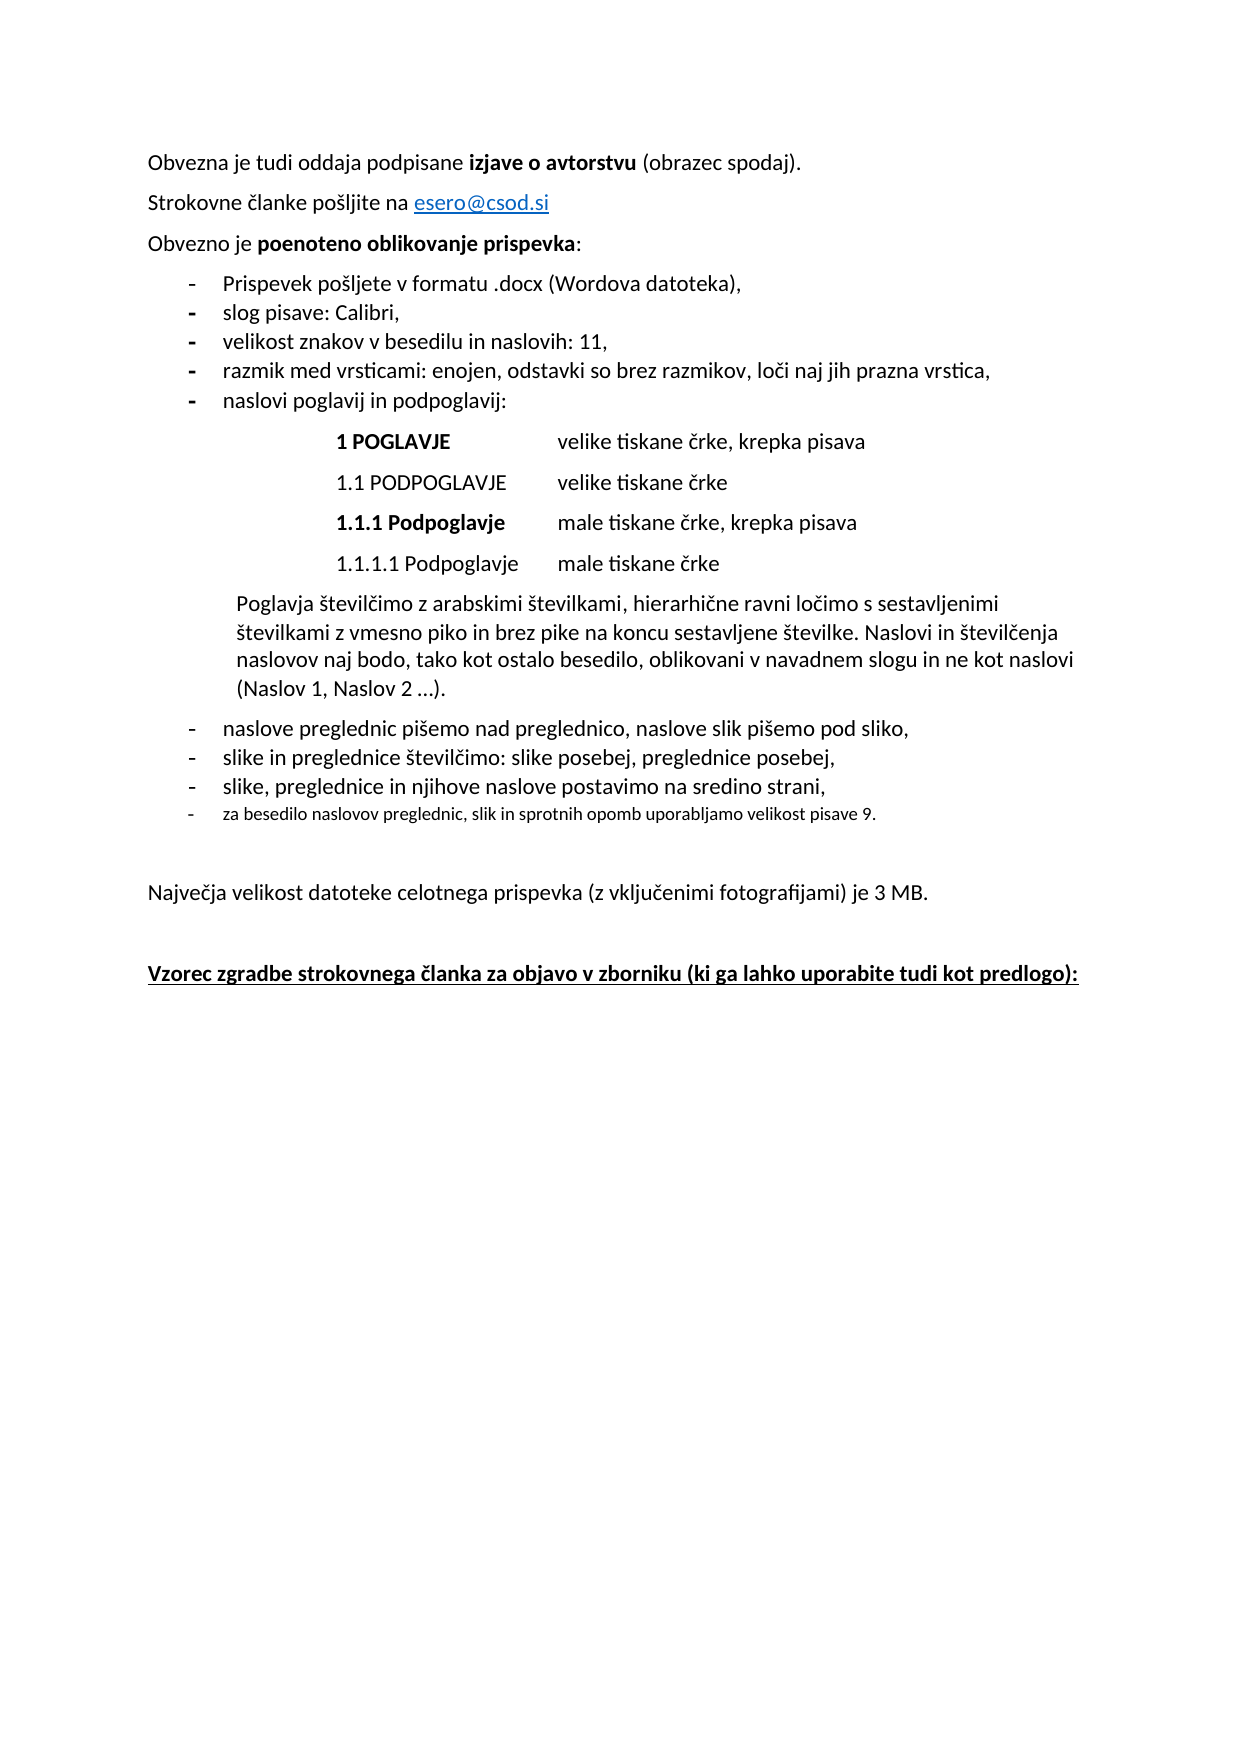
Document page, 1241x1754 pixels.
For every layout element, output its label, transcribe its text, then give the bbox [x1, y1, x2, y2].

list naslove preglednic pišemo nad preglednico, naslove slik pišemo pod sliko, [185, 714, 1093, 743]
table_cell 1.1 PODPOGLAVJE [324, 456, 546, 496]
table_header velike tiskane črke, krepka pisava [546, 415, 1092, 456]
text Vzorec zgradbe strokovnega članka za objavo v zborniku (ki ga lahko uporabite tudi kot predlogo): [148, 959, 1093, 988]
list Prispevek pošljete v formatu .docx (Wordova datoteka), [185, 269, 1093, 298]
text Strokovne članke pošljite na esero@csod.si [148, 188, 1093, 216]
list naslovi poglavij in podpoglavij: [185, 386, 1093, 415]
text Obvezna je tudi oddaja podpisane izjave o avtorstvu (obrazec spodaj). [148, 148, 1093, 176]
table_cell velike tiskane črke [546, 456, 1092, 496]
table_cell male tiskane črke [546, 537, 1092, 577]
table_cell 1.1.1.1 Podpoglavje [324, 537, 546, 577]
table_header 1 POGLAVJE [324, 415, 546, 456]
text Največja velikost datoteke celotnega prispevka (z vključenimi fotografijami) je 3 MB. [148, 878, 1093, 907]
list za besedilo naslovov preglednic, slik in sprotnih opomb uporabljamo velikost pisave 9. [185, 802, 1093, 826]
list slike, preglednice in njihove naslove postavimo na sredino strani, [185, 772, 1093, 802]
list razmik med vrsticami: enojen, odstavki so brez razmikov, loči naj jih prazna vrstica, [185, 357, 1093, 386]
list slike in preglednice številčimo: slike posebej, preglednice posebej, [185, 743, 1093, 772]
text Obvezno je poenoteno oblikovanje prispevka: [148, 229, 1093, 257]
table_cell 1.1.1 Podpoglavje [324, 496, 546, 537]
text Poglavja številčimo z arabskimi številkami, hierarhične ravni ločimo s sestavljenimi številkami z vmesno piko in brez pike na koncu sestavljene številke. Naslovi in številčenja naslovov naj bodo, tako kot ostalo besedilo, oblikovani v navadnem slogu in ne kot naslovi (Naslov 1, Naslov 2 …). [236, 589, 1093, 702]
list slog pisave: Calibri, [185, 298, 1093, 327]
list velikost znakov v besedilu in naslovih: 11, [185, 327, 1093, 357]
table_cell male tiskane črke, krepka pisava [546, 496, 1092, 537]
